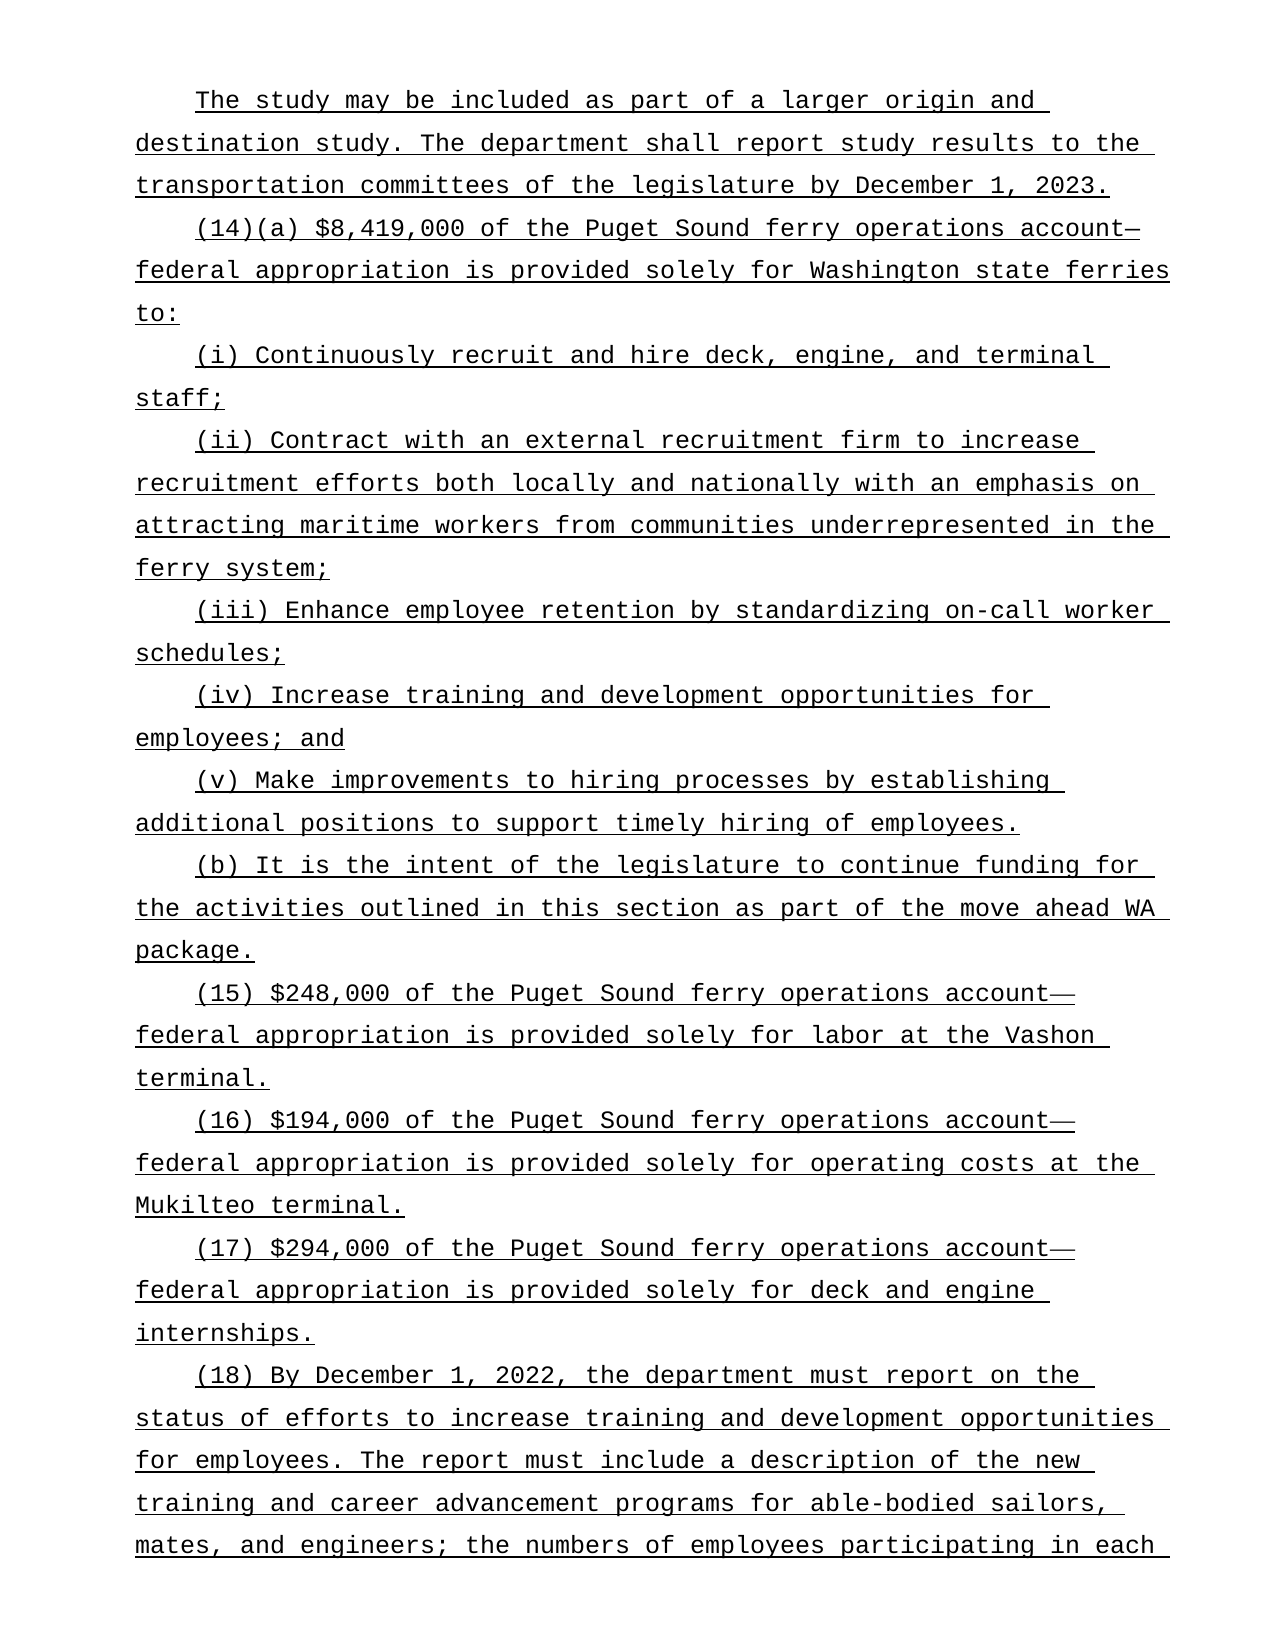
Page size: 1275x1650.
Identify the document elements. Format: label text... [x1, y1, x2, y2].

text (b) It is the intent of the legislature to continue funding for the activities outlined in this section as part of the move ahead WA package. [135, 840, 1170, 919]
text (15) $248,000 of the Puget Sound ferry operations account—federal appropriation is provided solely for labor at the Vashon terminal. [135, 967, 1170, 1095]
text (14)(a) $8,419,000 of the Puget Sound ferry operations account—federal appropriation is provided solely for Washington state ferries to: [135, 283, 1170, 330]
text (iii) Enhance employee retention by standardizing on-call worker schedules; [135, 585, 1170, 670]
text The study may be included as part of a larger origin and destination study. The department shall report study results to the transportation committees of the legislature by December 1, 2023. [135, 75, 1170, 202]
text (v) Make improvements to hiring processes by establishing additional positions to support timely hiring of employees. [135, 755, 1170, 840]
text (17) $294,000 of the Puget Sound ferry operations account—federal appropriation is provided solely for deck and engine internships. [135, 1222, 1170, 1350]
text (ii) Contract with an external recruitment firm to increase recruitment efforts both locally and nationally with an emphasis on attracting maritime workers from communities underrepresented in the ferry system; [135, 538, 1170, 585]
text (b) It is the intent of the legislature to continue funding for the activities outlined in this section as part of the move ahead WA package. [135, 920, 1170, 967]
text (14)(a) $8,419,000 of the Puget Sound ferry operations account—federal appropriation is provided solely for Washington state ferries to: [135, 202, 1170, 281]
text (ii) Contract with an external recruitment firm to increase recruitment efforts both locally and nationally with an emphasis on attracting maritime workers from communities underrepresented in the ferry system; [135, 415, 1170, 536]
text (i) Continuously recruit and hire deck, engine, and terminal staff; [135, 330, 1170, 415]
text (iv) Increase training and development opportunities for employees; and [135, 670, 1170, 755]
text (16) $194,000 of the Puget Sound ferry operations account—federal appropriation is provided solely for operating costs at the Mukilteo terminal. [135, 1095, 1170, 1222]
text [135, 1430, 1170, 1556]
